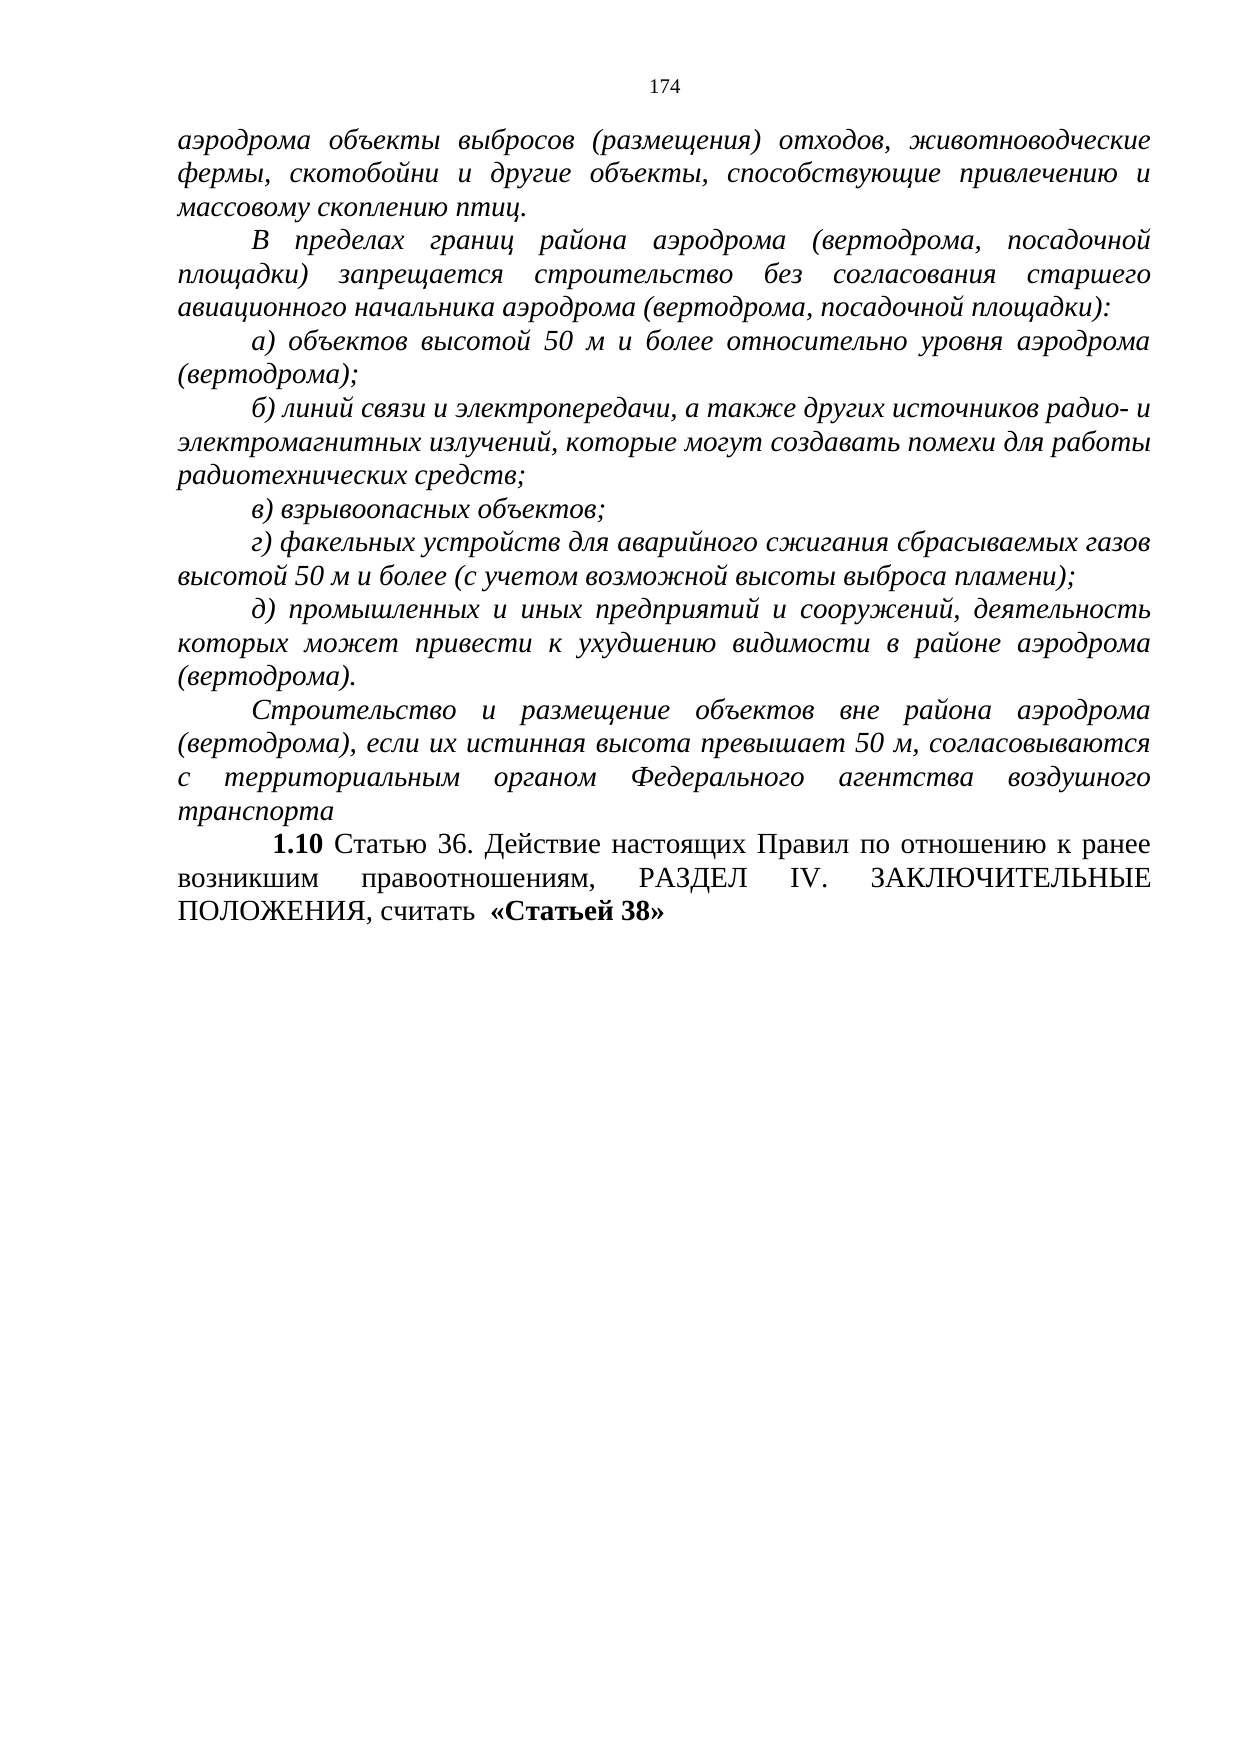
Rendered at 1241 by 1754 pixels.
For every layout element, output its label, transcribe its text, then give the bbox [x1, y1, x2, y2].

text в) взрывоопасных объектов; [177, 491, 1152, 524]
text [177, 122, 1152, 222]
text б) линий связи и электропередачи, а также других источников радио- и электромагнитных излучений, которые могут создавать помехи для работы радиотехнических средств; [177, 390, 1152, 491]
text д) промышленных и иных предприятий и сооружений, деятельность которых может привести к ухудшению видимости в районе аэродрома (вертодрома). [177, 591, 1152, 692]
text В пределах границ района аэродрома (вертодрома, посадочной площадки) запрещается строительство без согласования старшего авиационного начальника аэродрома (вертодрома, посадочной площадки): [177, 222, 1152, 323]
text Строительство и размещение объектов вне района аэродрома (вертодрома), если их истинная высота превышает 50 м, согласовываются с территориальным органом Федерального агентства воздушного транспорта [177, 692, 1152, 826]
text 1.10 Статью 36. Действие настоящих Правил по отношению к ранее возникшим правоотношениям, РАЗДЕЛ IV. Заключительные положения, считать «Статьей 38» [177, 826, 1152, 927]
text г) факельных устройств для аварийного сжигания сбрасываемых газов высотой 50 м и более (с учетом возможной высоты выброса пламени); [177, 524, 1152, 591]
text а) объектов высотой 50 м и более относительно уровня аэродрома (вертодрома); [177, 323, 1152, 390]
